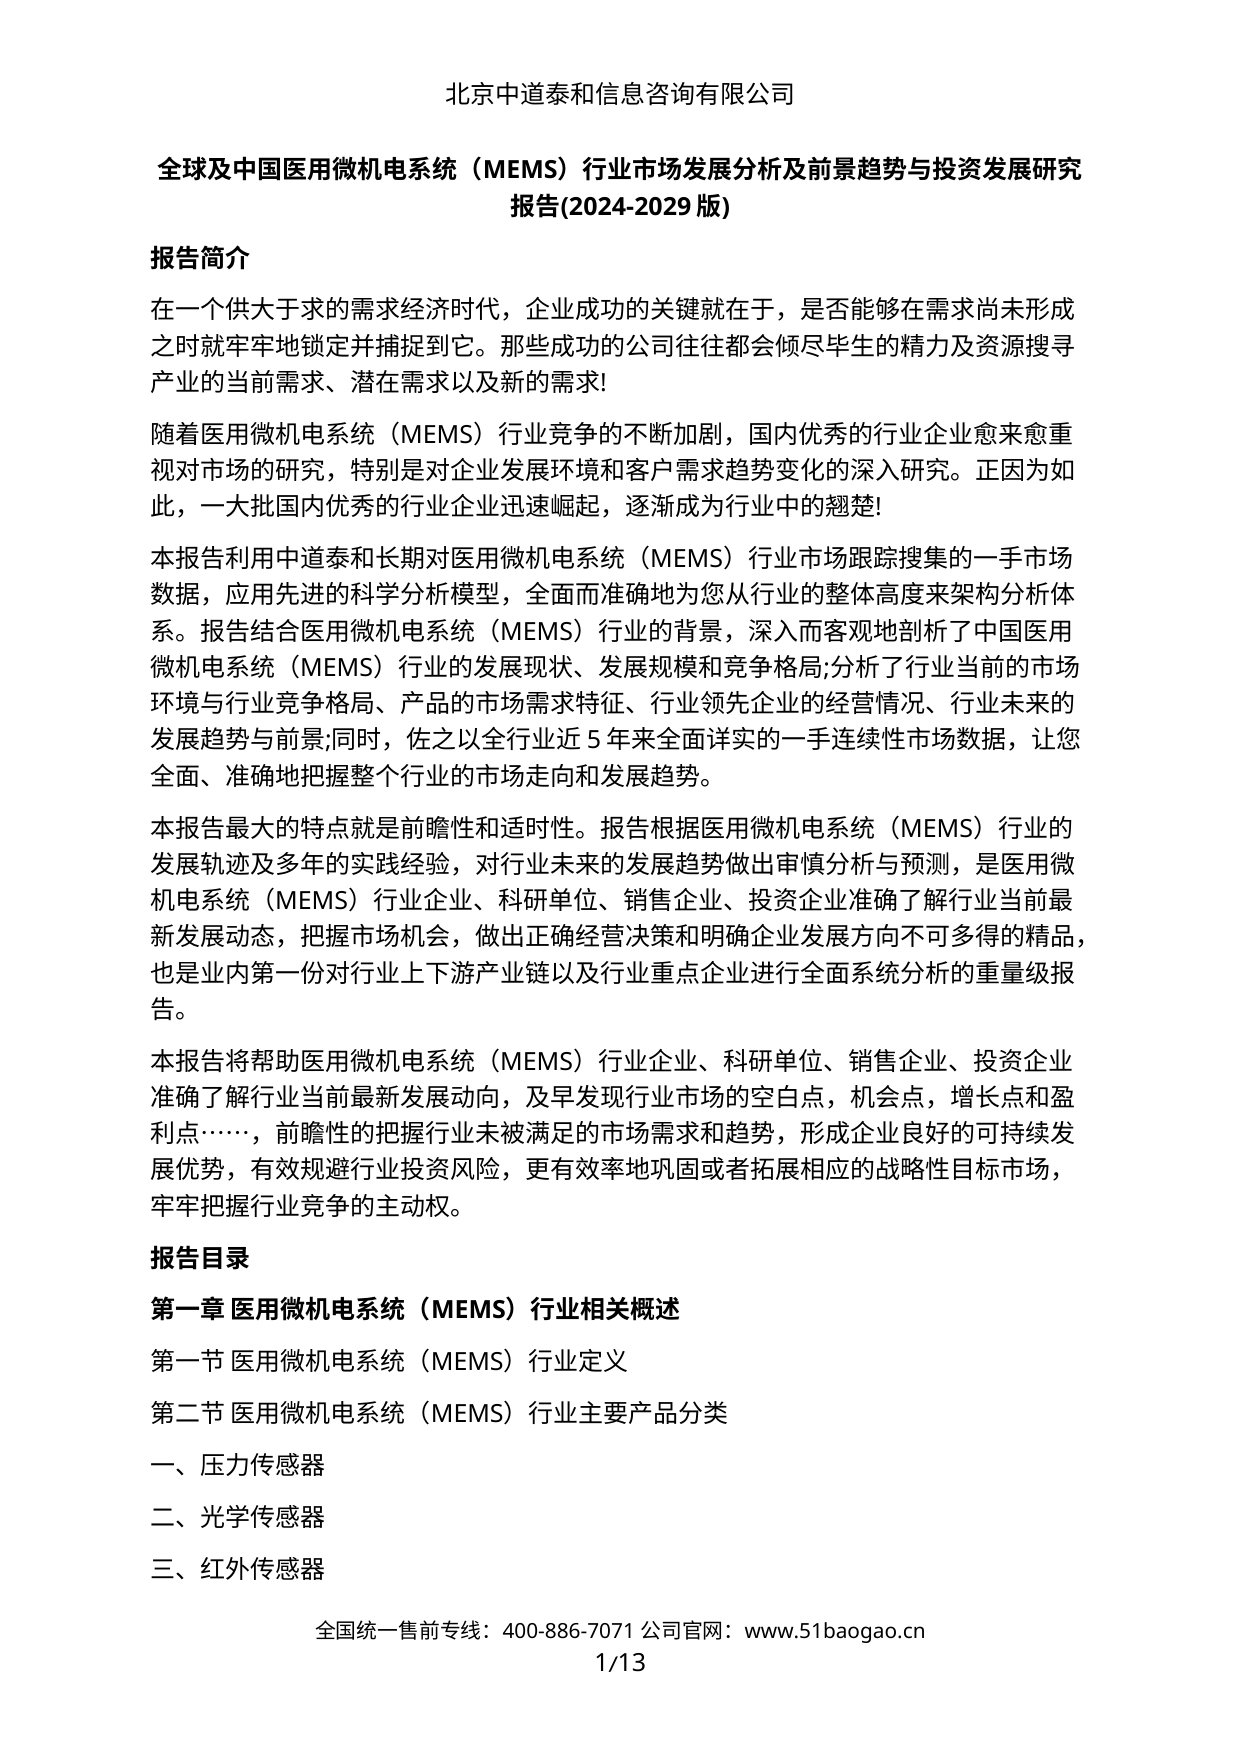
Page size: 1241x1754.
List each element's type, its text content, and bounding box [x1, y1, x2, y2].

text 第二节 医用微机电系统（MEMS）行业主要产品分类 [150, 1394, 1090, 1430]
text 第一章 医用微机电系统（MEMS）行业相关概述 [150, 1290, 1090, 1326]
text 本报告利用中道泰和长期对医用微机电系统（MEMS）行业市场跟踪搜集的一手市场数据，应用先进的科学分析模型，全面而准确地为您从行业的整体高度来架构分析体系。报告结合医用微机电系统（MEMS）行业的背景，深入而客观地剖析了中国医用微机电系统（MEMS）行业的发展现状、发展规模和竞争格局;分析了行业当前的市场环境与行业竞争格局、产品的市场需求特征、行业领先企业的经营情况、行业未来的发展趋势与前景;同时，佐之以全行业近5年来全面详实的一手连续性市场数据，让您全面、准确地把握整个行业的市场走向和发展趋势。 [150, 539, 1090, 792]
text 本报告将帮助医用微机电系统（MEMS）行业企业、科研单位、销售企业、投资企业准确了解行业当前最新发展动向，及早发现行业市场的空白点，机会点，增长点和盈利点……，前瞻性的把握行业未被满足的市场需求和趋势，形成企业良好的可持续发展优势，有效规避行业投资风险，更有效率地巩固或者拓展相应的战略性目标市场，牢牢把握行业竞争的主动权。 [150, 1041, 1090, 1222]
text 本报告最大的特点就是前瞻性和适时性。报告根据医用微机电系统（MEMS）行业的发展轨迹及多年的实践经验，对行业未来的发展趋势做出审慎分析与预测，是医用微机电系统（MEMS）行业企业、科研单位、销售企业、投资企业准确了解行业当前最新发展动态，把握市场机会，做出正确经营决策和明确企业发展方向不可多得的精品，也是业内第一份对行业上下游产业链以及行业重点企业进行全面系统分析的重量级报告。 [150, 808, 1090, 1026]
text 一、压力传感器 [150, 1446, 1090, 1482]
text 二、光学传感器 [150, 1497, 1090, 1534]
text 报告简介 [150, 238, 1090, 274]
text 第一节 医用微机电系统（MEMS）行业定义 [150, 1342, 1090, 1378]
text 三、红外传感器 [150, 1549, 1090, 1586]
text 在一个供大于求的需求经济时代，企业成功的关键就在于，是否能够在需求尚未形成之时就牢牢地锁定并捕捉到它。那些成功的公司往往都会倾尽毕生的精力及资源搜寻产业的当前需求、潜在需求以及新的需求! [150, 290, 1090, 399]
text 随着医用微机电系统（MEMS）行业竞争的不断加剧，国内优秀的行业企业愈来愈重视对市场的研究，特别是对企业发展环境和客户需求趋势变化的深入研究。正因为如此，一大批国内优秀的行业企业迅速崛起，逐渐成为行业中的翘楚! [150, 414, 1090, 523]
text 全球及中国医用微机电系统（MEMS）行业市场发展分析及前景趋势与投资发展研究报告(2024-2029版) [150, 150, 1090, 222]
text 报告目录 [150, 1238, 1090, 1274]
